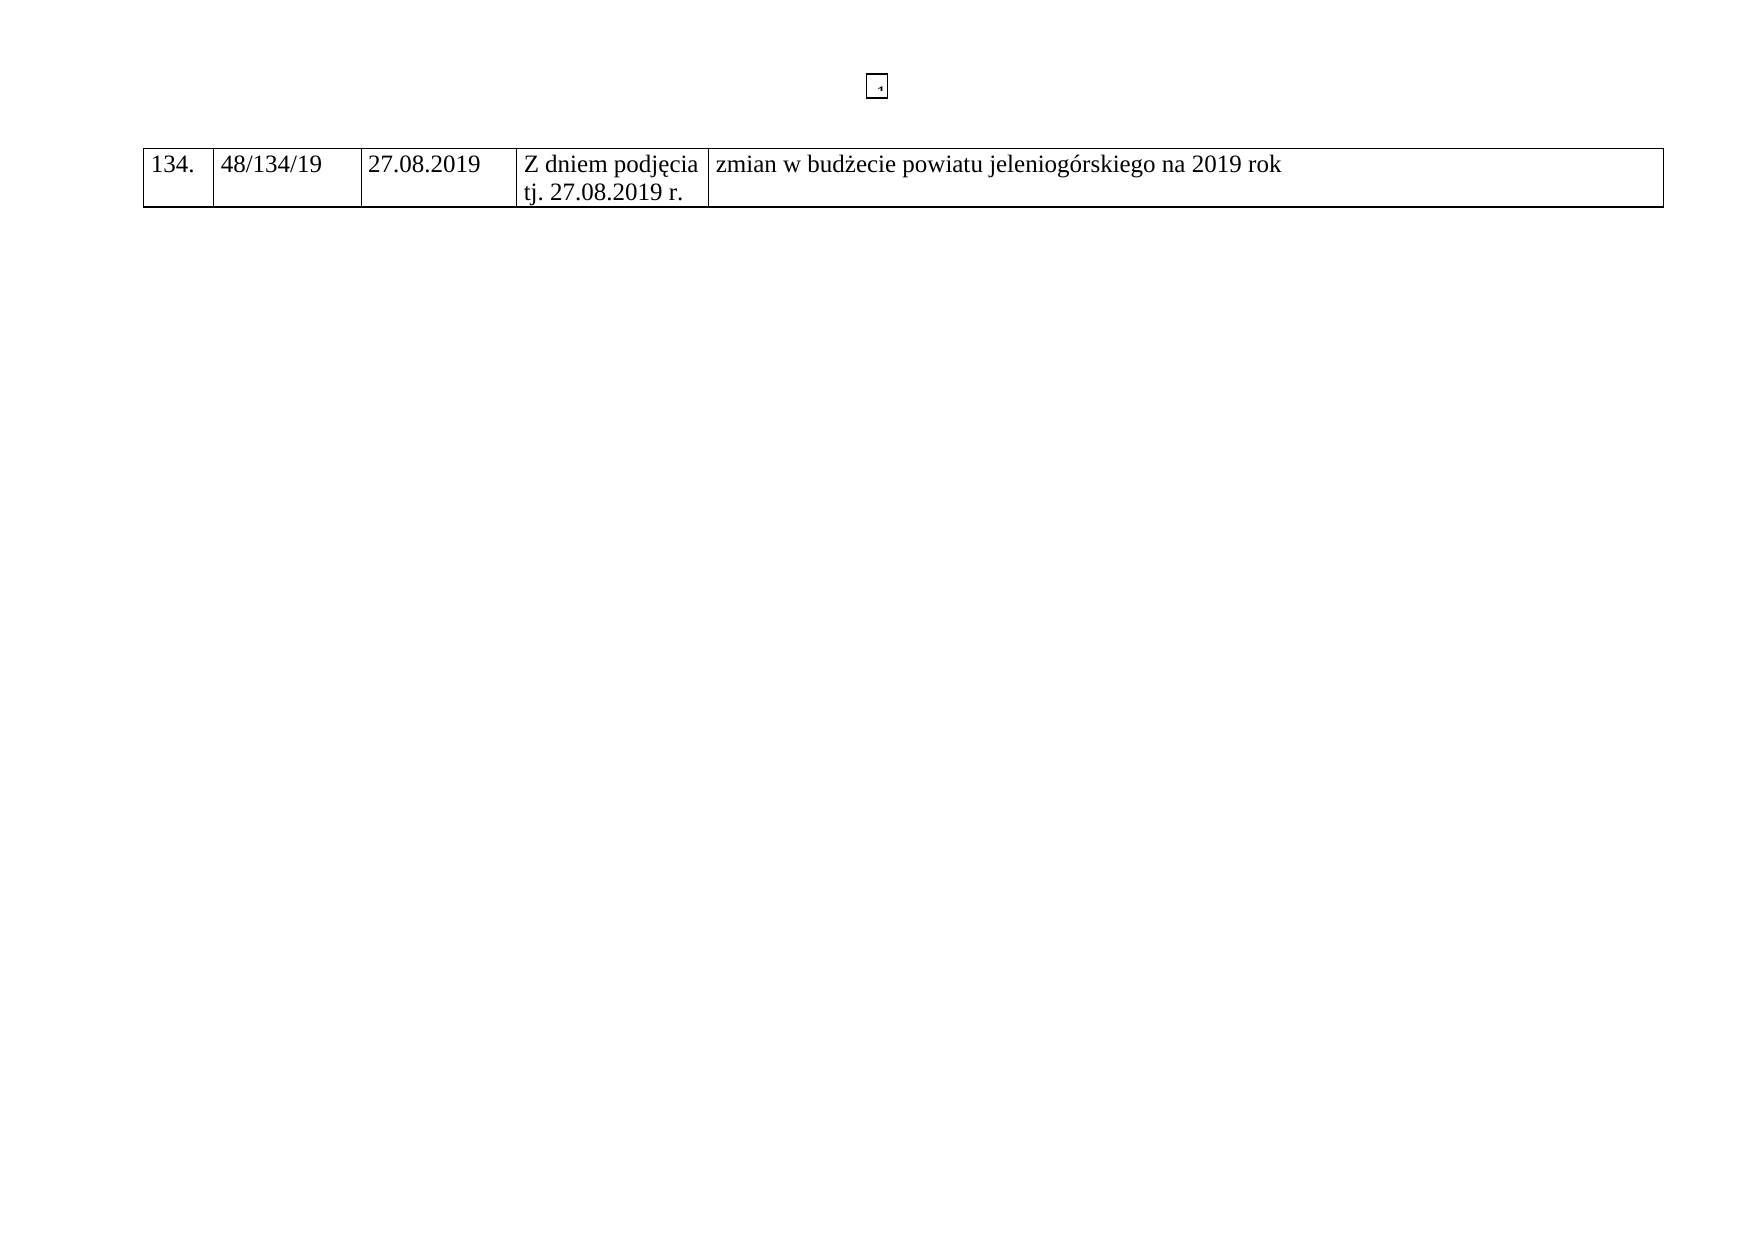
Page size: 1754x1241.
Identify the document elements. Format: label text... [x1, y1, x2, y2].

table_cell 134. [144, 149, 213, 206]
table_cell zmian w budżecie powiatu jeleniogórskiego na 2019 rok [709, 149, 1663, 206]
table_cell 27.08.2019 [362, 149, 516, 206]
table_cell 48/134/19 [214, 149, 361, 206]
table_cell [517, 149, 708, 206]
